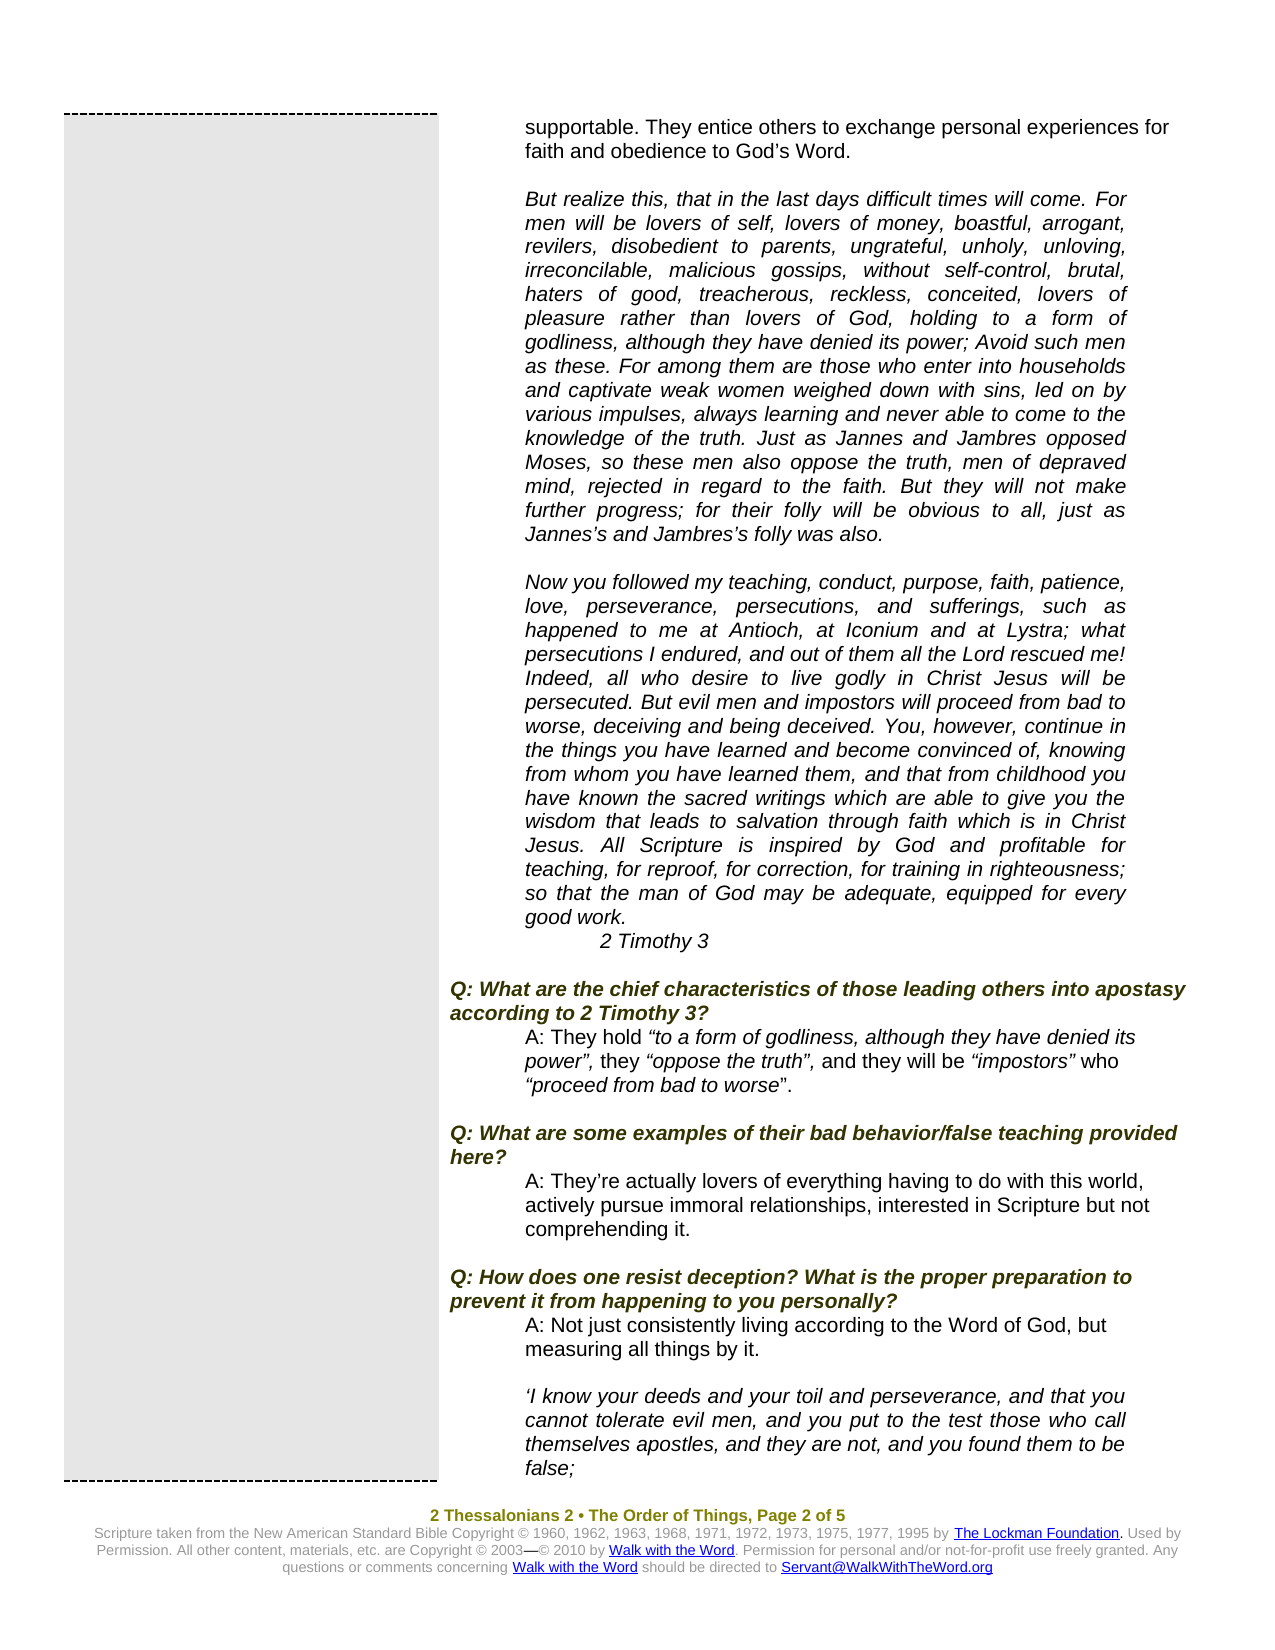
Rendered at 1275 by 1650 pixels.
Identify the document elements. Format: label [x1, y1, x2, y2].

table_cell [64, 113, 439, 1480]
table_cell [439, 113, 1213, 1480]
